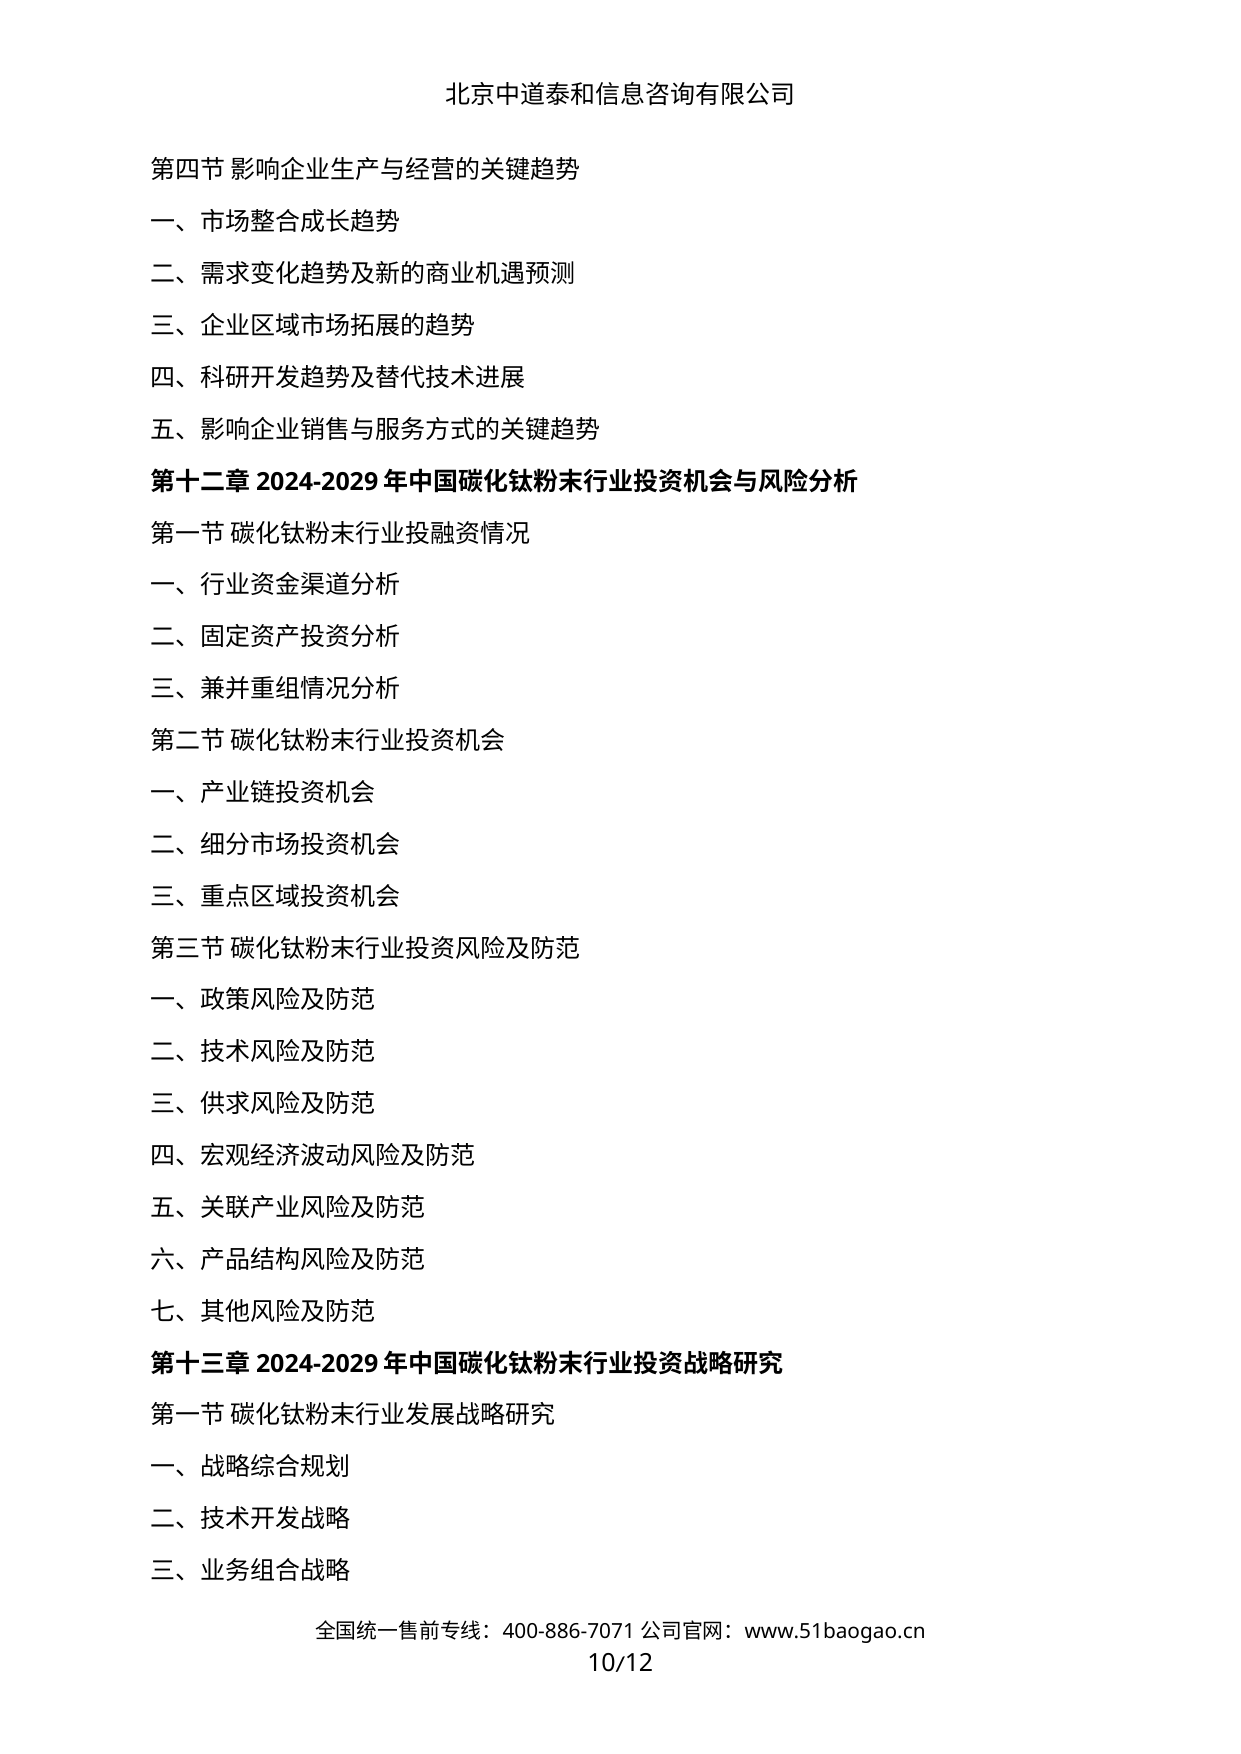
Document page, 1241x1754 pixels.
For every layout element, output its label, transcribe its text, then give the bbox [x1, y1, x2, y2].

text 二、需求变化趋势及新的商业机遇预测 [150, 254, 1090, 290]
text 四、宏观经济波动风险及防范 [150, 1136, 1090, 1172]
text 第十三章 2024-2029年中国碳化钛粉末行业投资战略研究 [150, 1343, 1090, 1379]
text 第四节 影响企业生产与经营的关键趋势 [150, 150, 1090, 186]
text 四、科研开发趋势及替代技术进展 [150, 357, 1090, 394]
text 二、技术风险及防范 [150, 1032, 1090, 1068]
text 一、战略综合规划 [150, 1447, 1090, 1483]
text 三、企业区域市场拓展的趋势 [150, 306, 1090, 342]
text 第一节 碳化钛粉末行业发展战略研究 [150, 1395, 1090, 1431]
text 第一节 碳化钛粉末行业投融资情况 [150, 513, 1090, 549]
text 三、供求风险及防范 [150, 1084, 1090, 1120]
text 一、政策风险及防范 [150, 980, 1090, 1016]
text 第三节 碳化钛粉末行业投资风险及防范 [150, 928, 1090, 964]
text 第二节 碳化钛粉末行业投资机会 [150, 721, 1090, 757]
text 五、影响企业销售与服务方式的关键趋势 [150, 409, 1090, 446]
text 七、其他风险及防范 [150, 1291, 1090, 1327]
text 三、兼并重组情况分析 [150, 669, 1090, 705]
text 五、关联产业风险及防范 [150, 1187, 1090, 1224]
text 三、业务组合战略 [150, 1551, 1090, 1587]
text 二、细分市场投资机会 [150, 824, 1090, 861]
text 一、行业资金渠道分析 [150, 565, 1090, 601]
text 二、技术开发战略 [150, 1499, 1090, 1535]
text 一、市场整合成长趋势 [150, 202, 1090, 238]
text 三、重点区域投资机会 [150, 876, 1090, 912]
text 六、产品结构风险及防范 [150, 1239, 1090, 1276]
text 二、固定资产投资分析 [150, 617, 1090, 653]
text 第十二章 2024-2029年中国碳化钛粉末行业投资机会与风险分析 [150, 461, 1090, 497]
text 一、产业链投资机会 [150, 772, 1090, 809]
